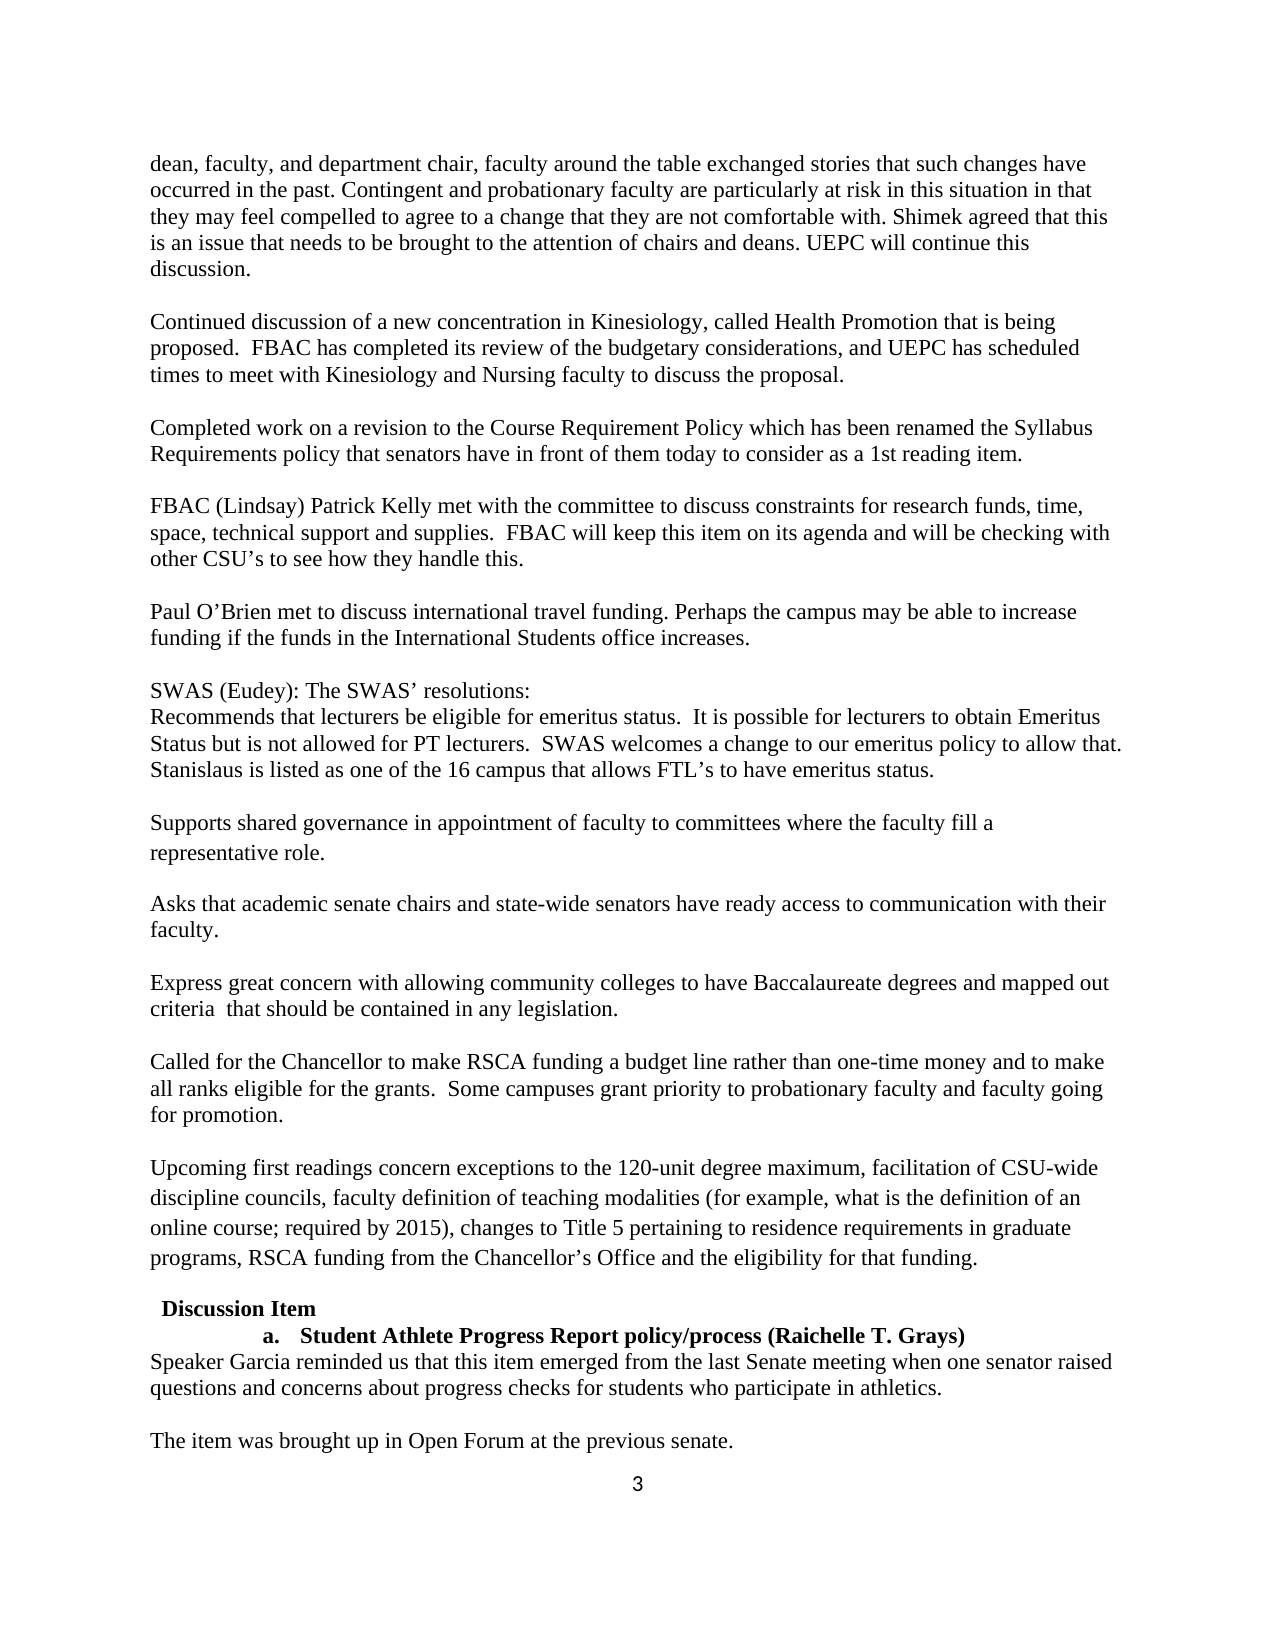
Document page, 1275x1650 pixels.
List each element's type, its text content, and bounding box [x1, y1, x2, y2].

text Speaker Garcia reminded us that this item emerged from the last Senate meeting when one senator raised questions and concerns about progress checks for students who participate in athletics. [150, 1348, 1125, 1401]
text Called for the Chancellor to make RSCA funding a budget line rather than one-time money and to make all ranks eligible for the grants. Some campuses grant priority to probationary faculty and faculty going for promotion. [150, 1048, 1125, 1127]
list Student Athlete Progress Report policy/process (Raichelle T. Grays) [262, 1322, 1125, 1348]
text FBAC (Lindsay) Patrick Kelly met with the committee to discuss constraints for research funds, time, space, technical support and supplies. FBAC will keep this item on its agenda and will be checking with other CSU’s to see how they handle this. [150, 493, 1125, 572]
text Asks that academic senate chairs and state-wide senators have ready access to communication with their faculty. [150, 890, 1125, 943]
text Discussion Item [150, 1295, 1125, 1322]
text Recommends that lecturers be eligible for emeritus status. It is possible for lecturers to obtain Emeritus Status but is not allowed for PT lecturers. SWAS welcomes a change to our emeritus policy to allow that. Stanislaus is listed as one of the 16 campus that allows FTL’s to have emeritus status. [150, 703, 1125, 782]
text Upcoming first readings concern exceptions to the 120-unit degree maximum, facilitation of CSU-wide discipline councils, faculty definition of teaching modalities (for example, what is the definition of an online course; required by 2015), changes to Title 5 pertaining to residence requirements in graduate programs, RSCA funding from the Chancellor’s Office and the eligibility for that funding. [150, 1154, 1125, 1271]
text Supports shared governance in appointment of faculty to committees where the faculty fill a representative role. [150, 809, 1125, 865]
text Continued discussion of a new concentration in Kinesiology, called Health Promotion that is being proposed. FBAC has completed its review of the budgetary considerations, and UEPC has scheduled times to meet with Kinesiology and Nursing faculty to discuss the proposal. [150, 308, 1125, 387]
text Express great concern with allowing community colleges to have Baccalaureate degrees and mapped out criteria that should be contained in any legislation. [150, 969, 1125, 1022]
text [150, 150, 1125, 282]
text Paul O’Brien met to discuss international travel funding. Perhaps the campus may be able to increase funding if the funds in the International Students office increases. [150, 598, 1125, 651]
text Completed work on a revision to the Course Requirement Policy which has been renamed the Syllabus Requirements policy that senators have in front of them today to consider as a 1st reading item. [150, 413, 1125, 466]
text SWAS (Eudey): The SWAS’ resolutions: [150, 677, 1125, 703]
text The item was brought up in Open Forum at the previous senate. [150, 1427, 1125, 1453]
